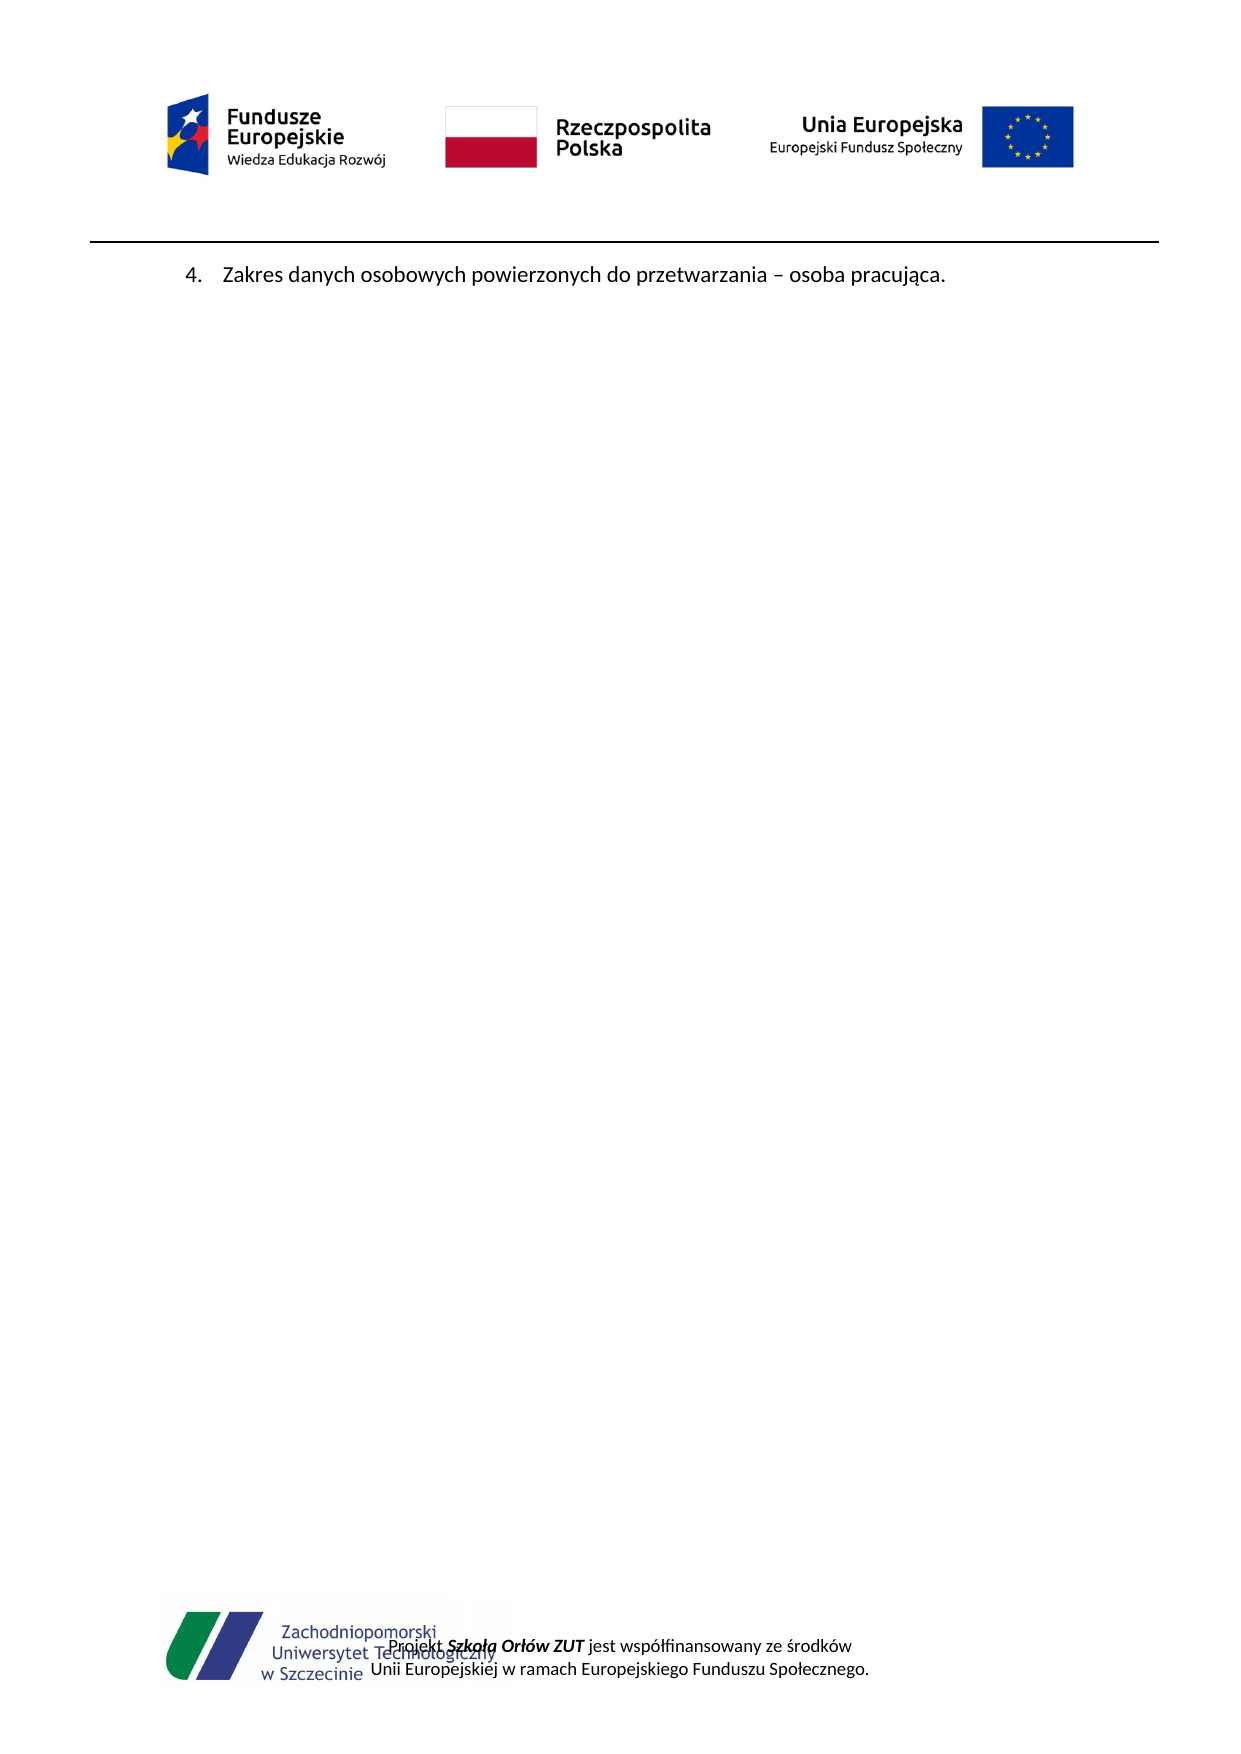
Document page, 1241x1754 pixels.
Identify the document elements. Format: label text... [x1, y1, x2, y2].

picture [147, 73, 1093, 195]
list Zakres danych osobowych powierzonych do przetwarzania – osoba pracująca. [185, 261, 1093, 288]
picture [153, 1593, 518, 1688]
